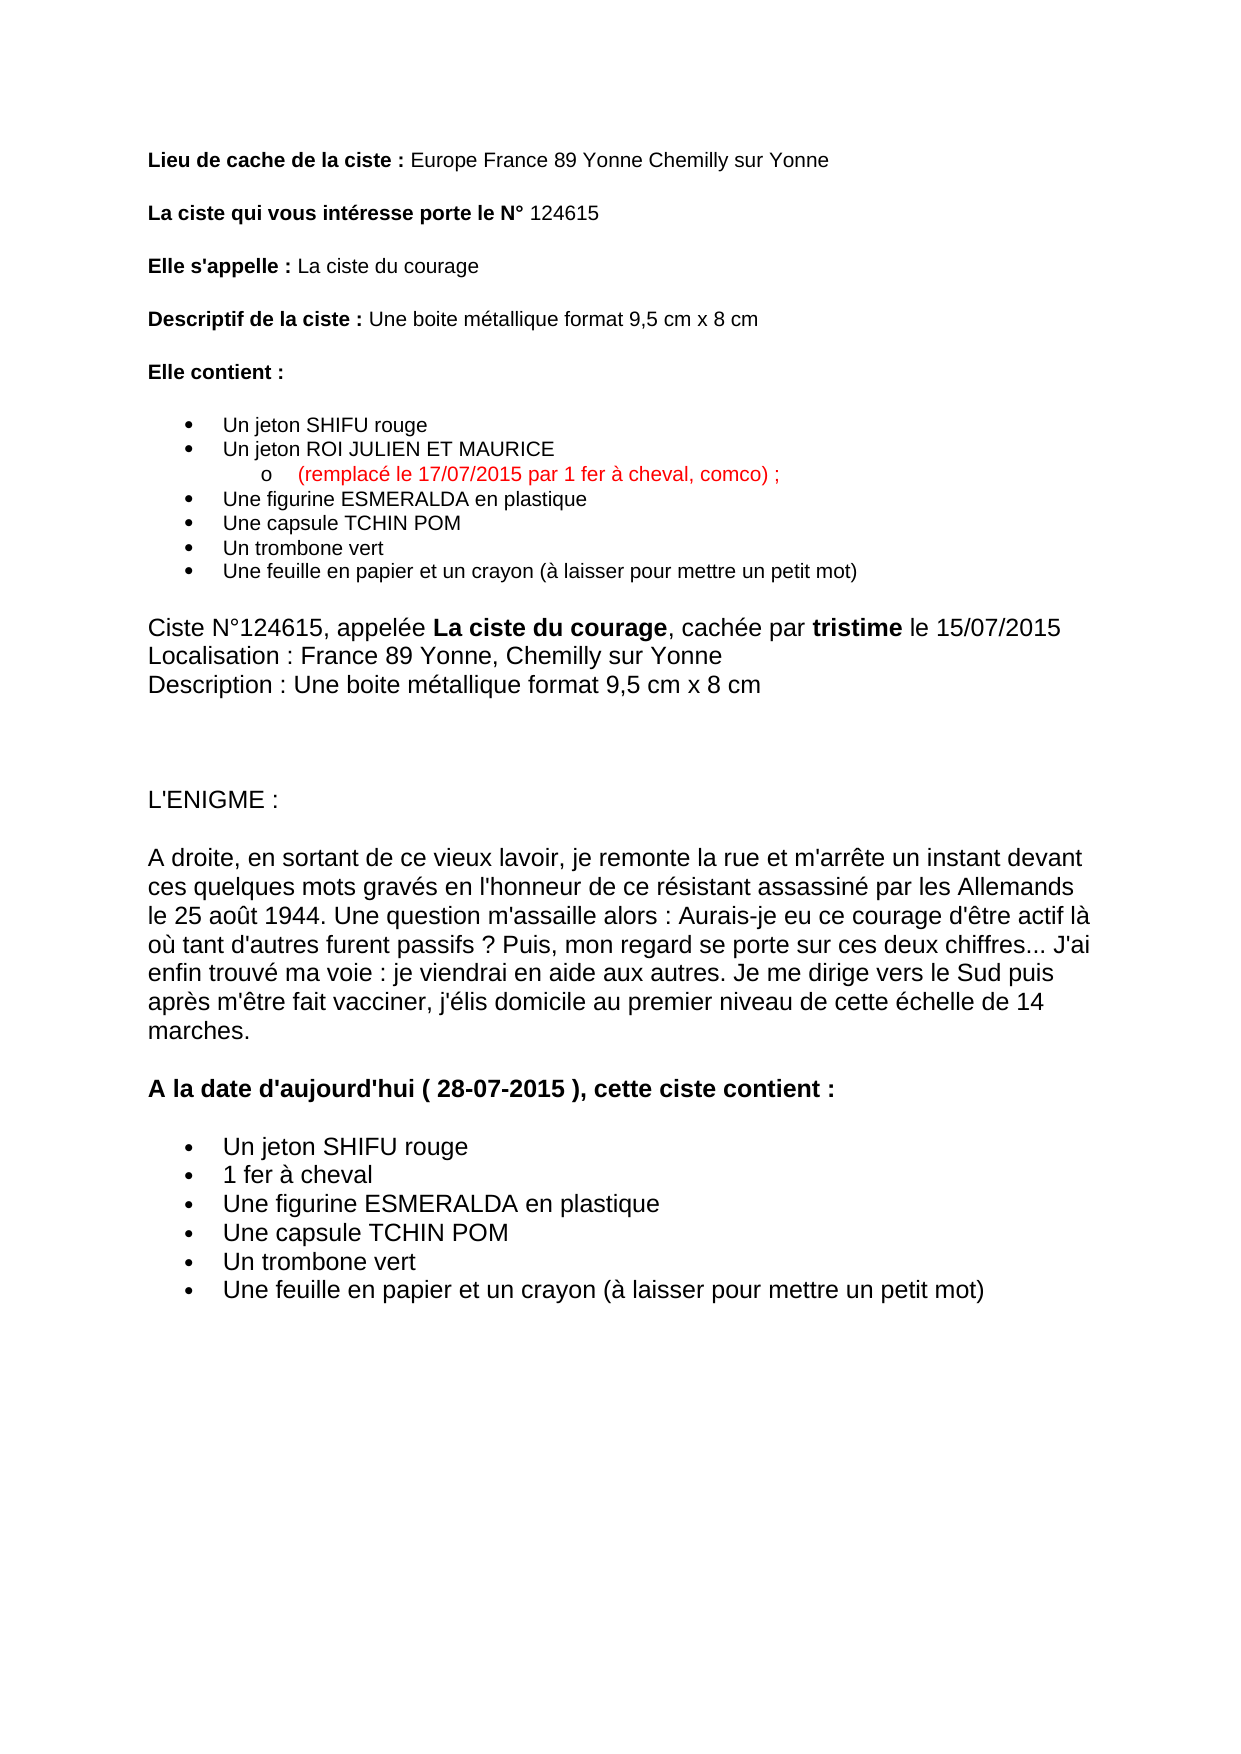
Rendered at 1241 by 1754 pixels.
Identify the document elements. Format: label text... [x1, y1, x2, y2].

list Une capsule TCHIN POM [185, 511, 1093, 535]
text Ciste N°124615, appelée La ciste du courage, cachée par tristime le 15/07/2015 Localisation : France 89 Yonne, Chemilly sur Yonne Description : Une boite métallique format 9,5 cm x 8 cm [148, 613, 1093, 699]
text Descriptif de la ciste : Une boite métallique format 9,5 cm x 8 cm [148, 307, 1093, 331]
list Une figurine ESMERALDA en plastique [185, 1189, 1093, 1218]
list Une feuille en papier et un crayon (à laisser pour mettre un petit mot) [185, 1276, 1093, 1304]
text Elle contient : [148, 360, 1093, 384]
list Un trombone vert [185, 535, 1093, 559]
list Un jeton ROI JULIEN ET MAURICE [185, 437, 1093, 461]
text Elle s'appelle : La ciste du courage [148, 254, 1093, 278]
text A la date d'aujourd'hui ( 28-07-2015 ), cette ciste contient : [148, 1074, 1093, 1103]
list Un jeton SHIFU rouge [185, 413, 1093, 437]
list Un jeton SHIFU rouge [185, 1132, 1093, 1161]
list Une capsule TCHIN POM [185, 1218, 1093, 1247]
list Un trombone vert [185, 1247, 1093, 1276]
list Une feuille en papier et un crayon (à laisser pour mettre un petit mot) [185, 559, 1093, 583]
list Une figurine ESMERALDA en plastique [185, 487, 1093, 511]
list 1 fer à cheval [185, 1161, 1093, 1189]
text La ciste qui vous intéresse porte le N° 124615 [148, 201, 1093, 225]
list (remplacé le 17/07/2015 par 1 fer à cheval, comco) ; [260, 461, 1093, 487]
text A droite, en sortant de ce vieux lavoir, je remonte la rue et m'arrête un instant devant ces quelques mots gravés en l'honneur de ce résistant assassiné par les Allemands le 25 août 1944. Une question m'assaille alors : Aurais-je eu ce courage d'être actif là où tant d'autres furent passifs ? Puis, mon regard se porte sur ces deux chiffres... J'ai enfin trouvé ma voie : je viendrai en aide aux autres. Je me dirige vers le Sud puis après m'être fait vacciner, j'élis domicile au premier niveau de cette échelle de 14 marches. [148, 843, 1093, 1045]
text L'ENIGME : [148, 728, 1093, 814]
text Lieu de cache de la ciste : Europe France 89 Yonne Chemilly sur Yonne [148, 148, 1093, 172]
